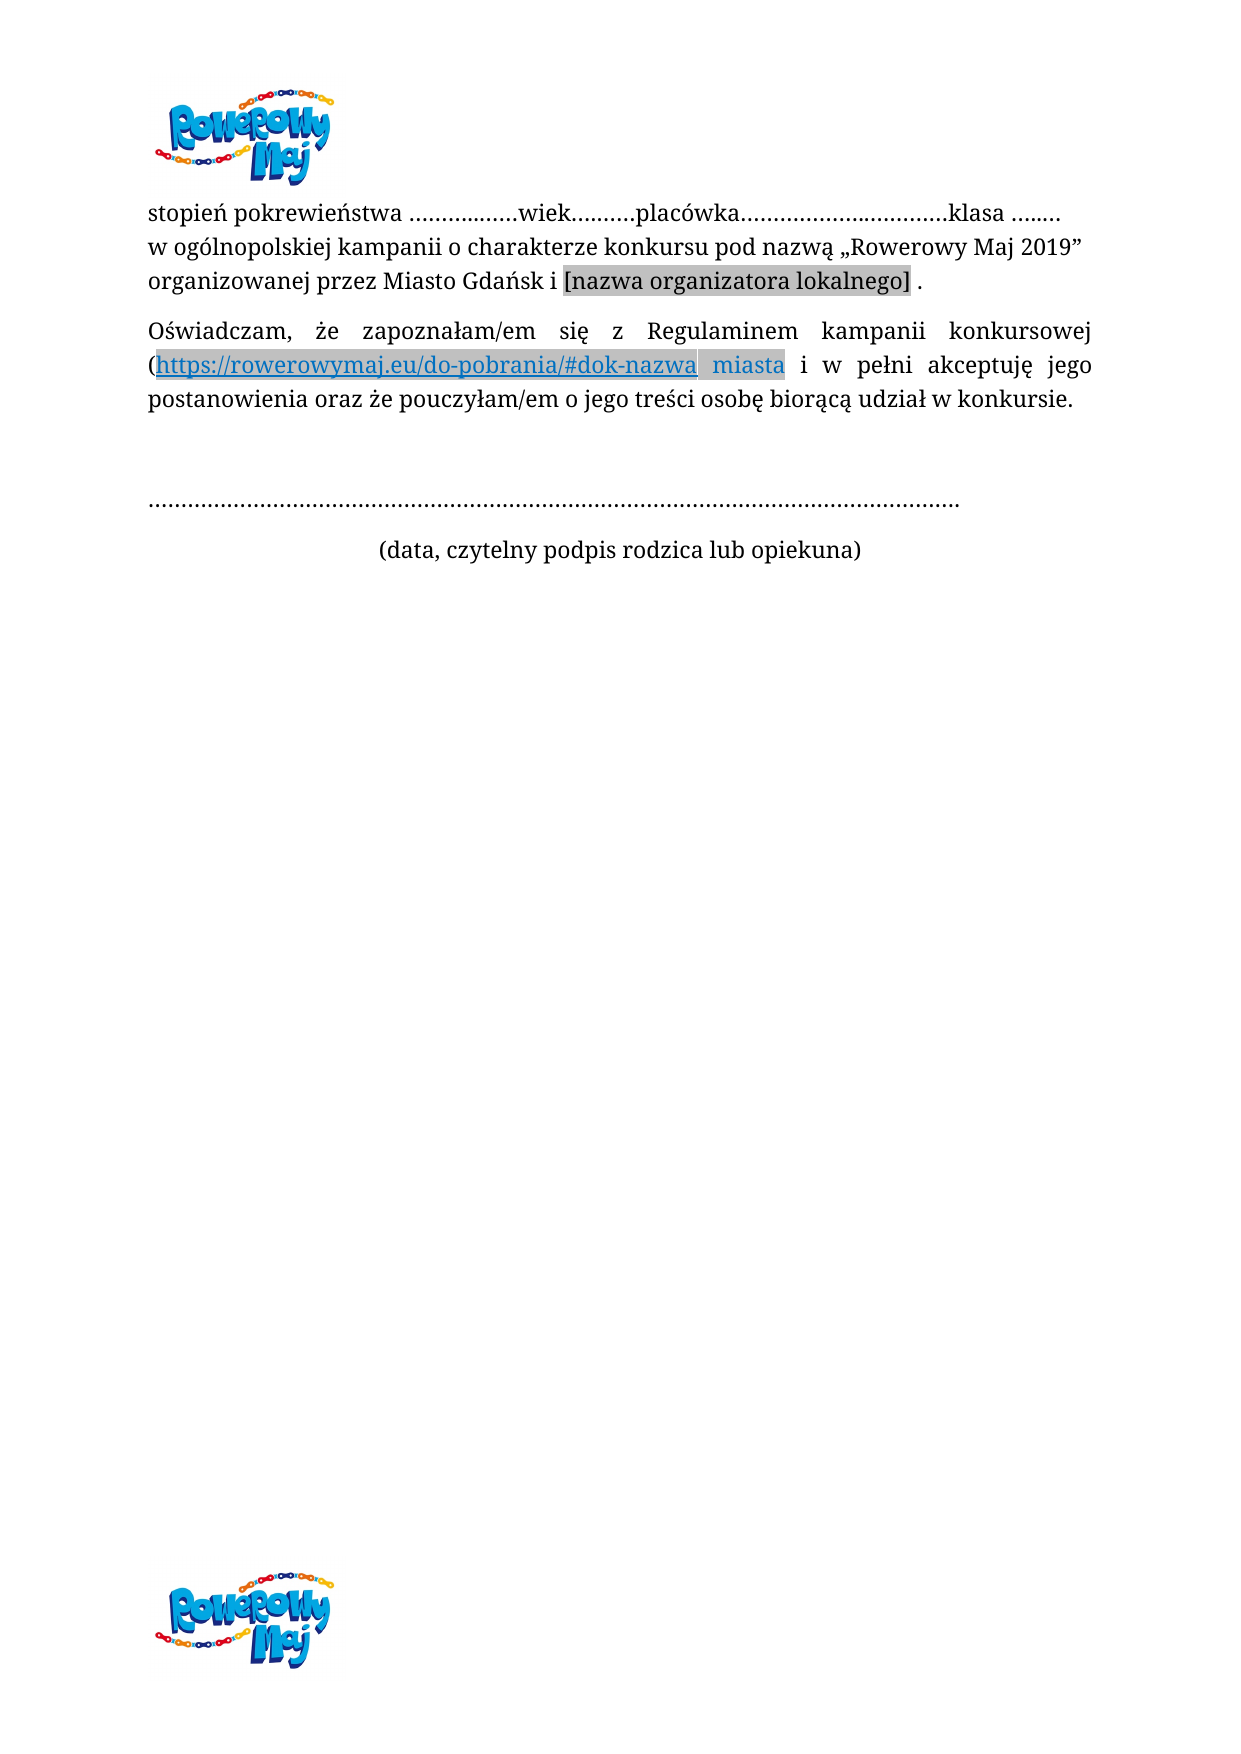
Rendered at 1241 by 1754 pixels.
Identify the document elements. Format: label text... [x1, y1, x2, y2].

picture [147, 1556, 346, 1681]
text (data, czytelny podpis rodzica lub opiekuna) [148, 534, 1093, 565]
text stopień pokrewieństwa ………..……wiek….……placówka………………..…………klasa …..… w ogólnopolskiej kampanii o charakterze konkursu pod nazwą „Rowerowy Maj 2019” organizowanej przez Miasto Gdańsk i [nazwa organizatora lokalnego] . [148, 197, 1093, 296]
text Oświadczam, że zapoznałam/em się z Regulaminem kampanii konkursowej (https://rowerowymaj.eu/do-pobrania/#dok-nazwa miasta i w pełni akceptuję jego postanowienia oraz że pouczyłam/em o jego treści osobę biorącą udział w konkursie. [148, 315, 1093, 414]
text ……………………………………………………………………………………………………………. [148, 483, 1093, 515]
picture [147, 73, 346, 198]
